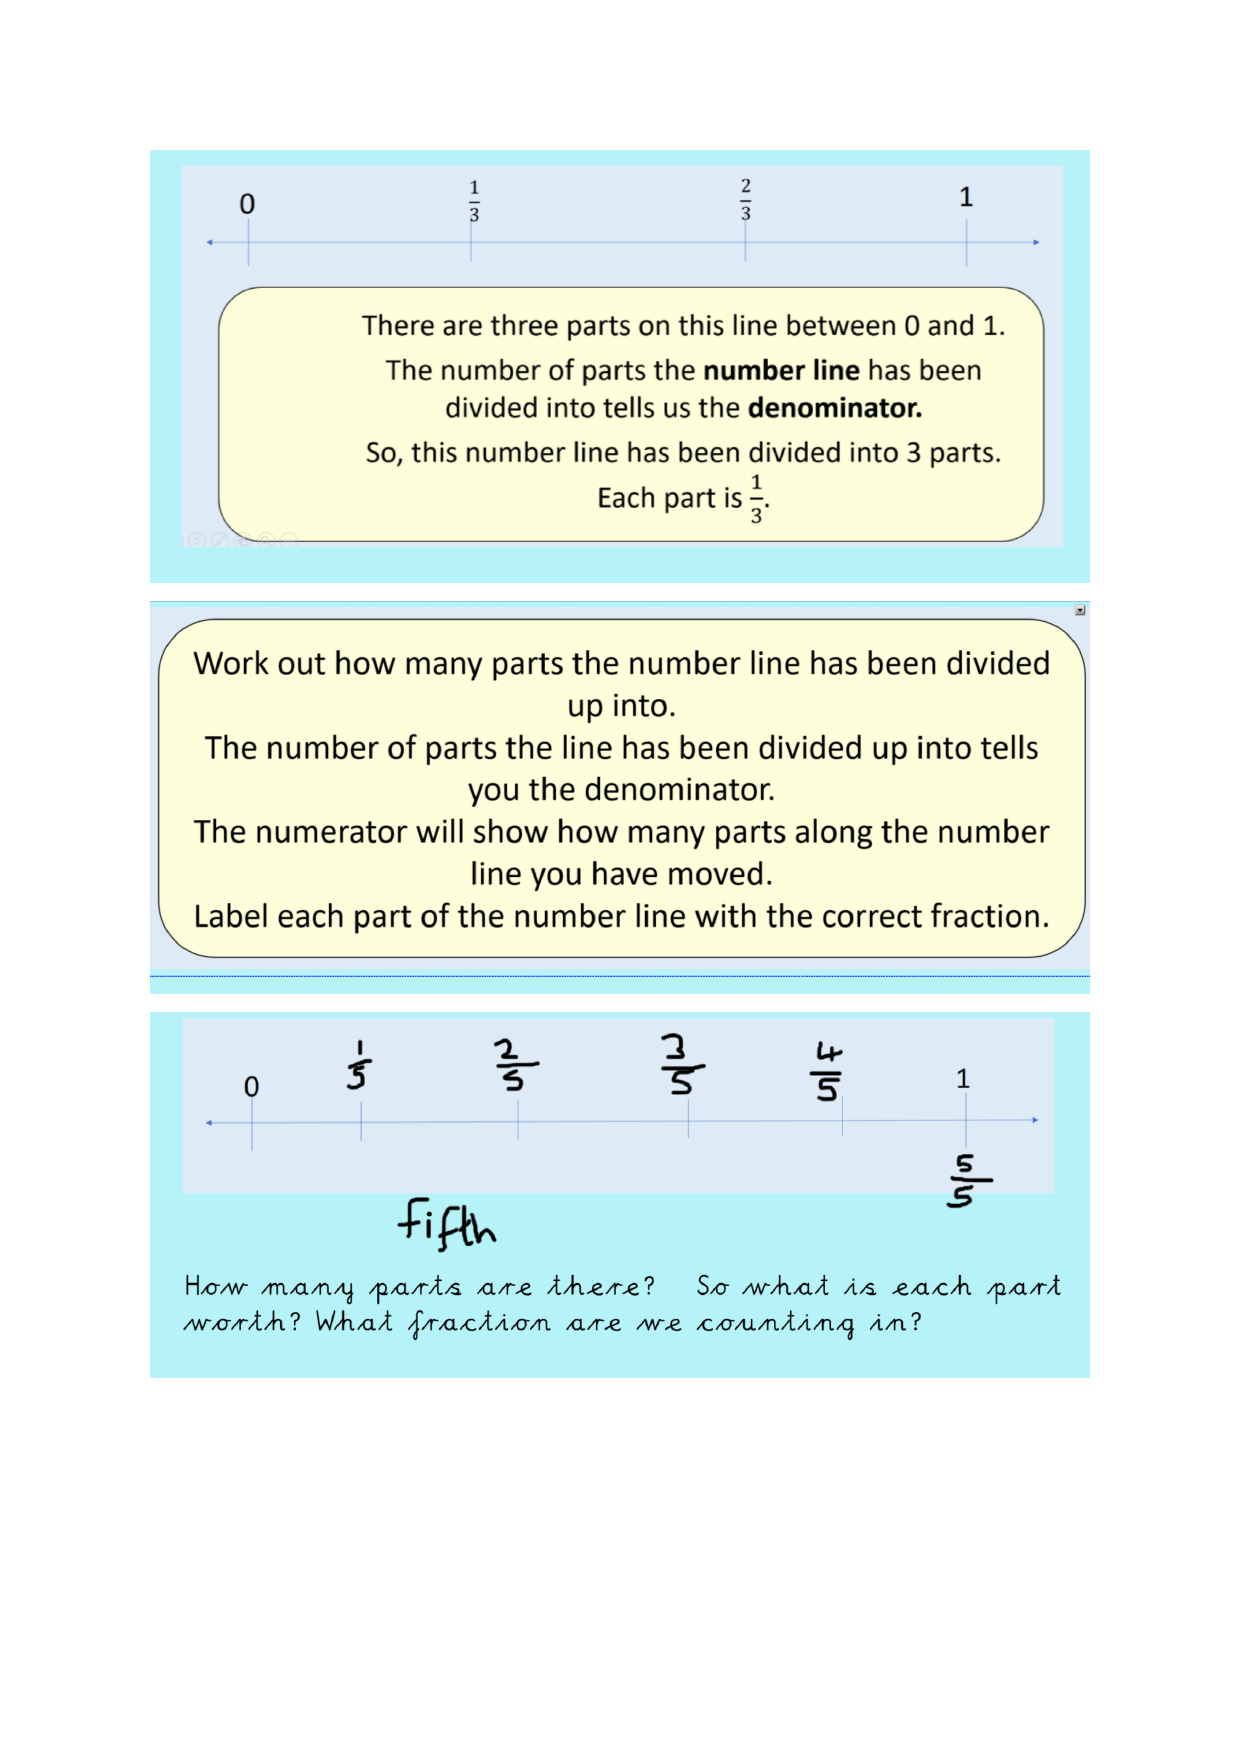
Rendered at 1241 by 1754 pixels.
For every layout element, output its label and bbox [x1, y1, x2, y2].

picture [150, 1012, 1091, 1378]
picture [150, 601, 1091, 994]
picture [150, 150, 1091, 583]
